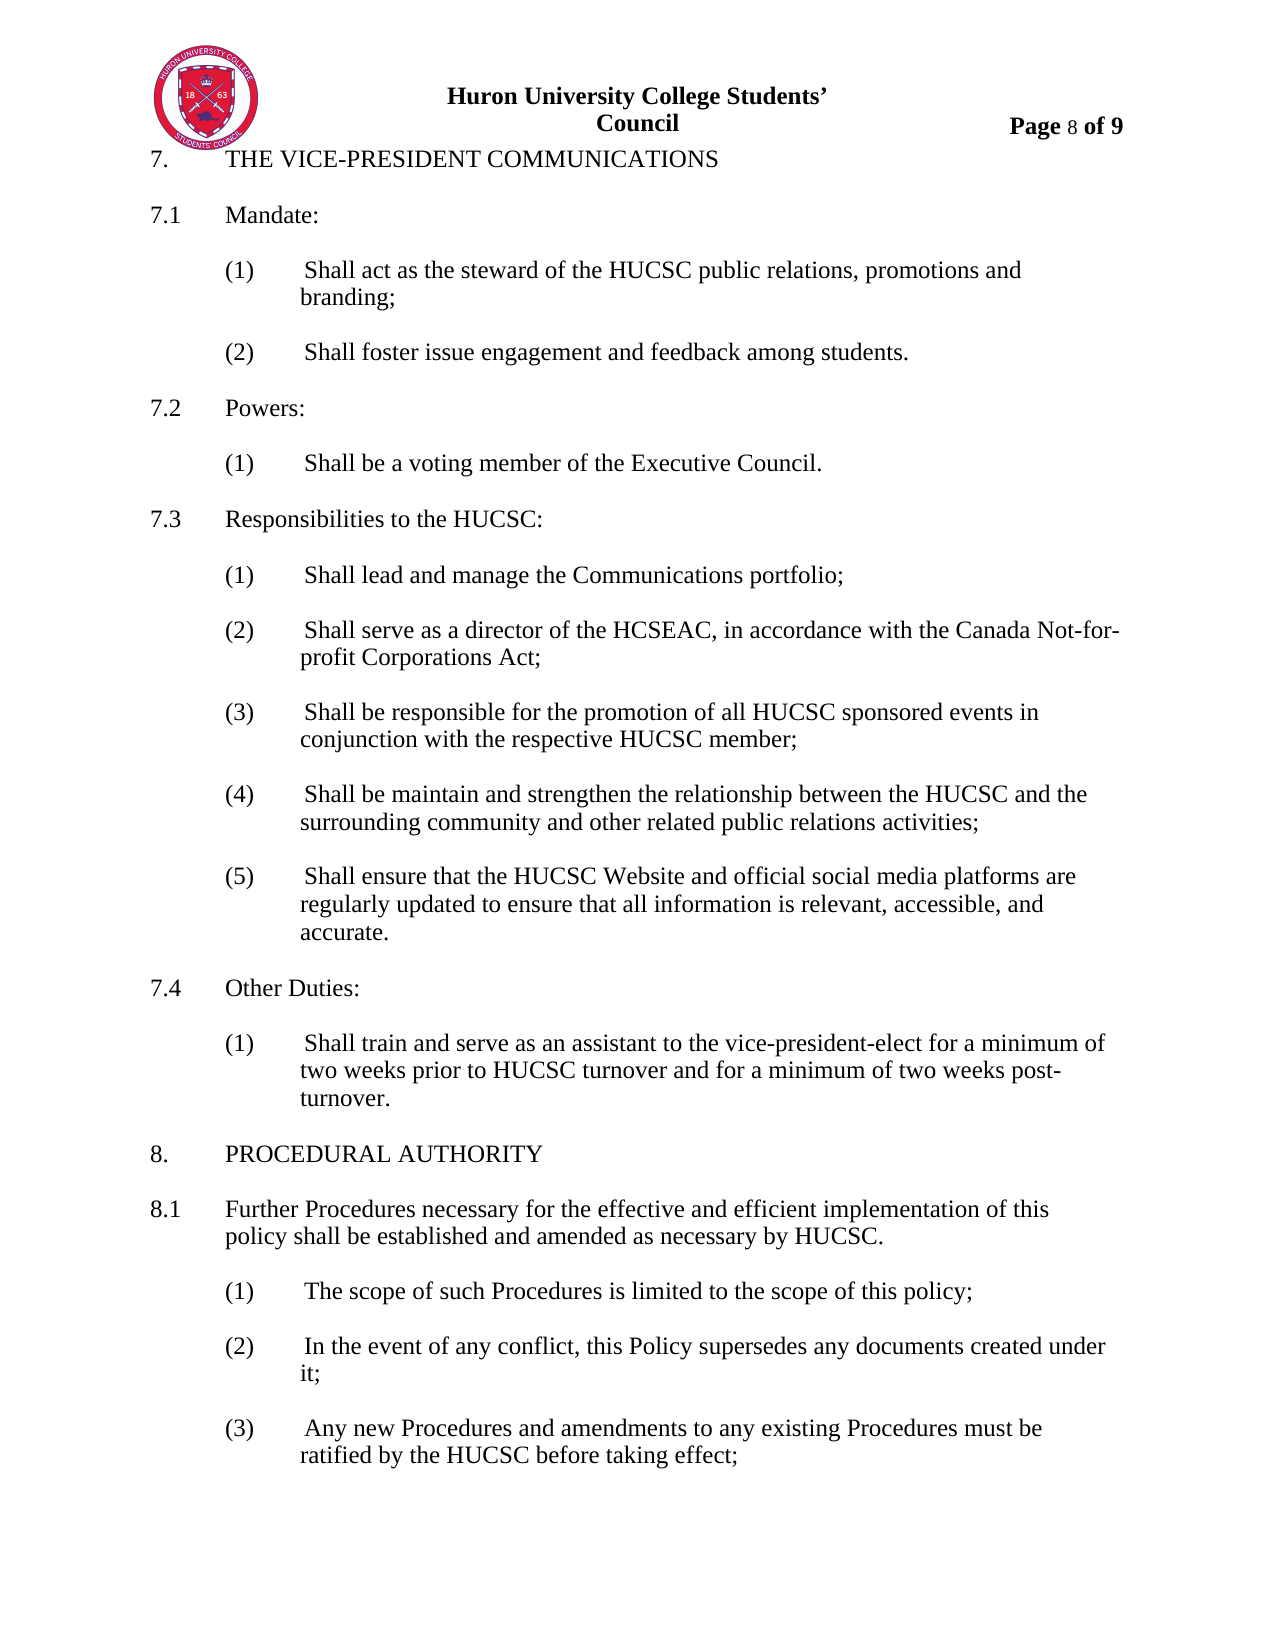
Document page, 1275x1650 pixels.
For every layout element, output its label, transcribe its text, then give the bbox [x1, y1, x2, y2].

text (1) Shall train and serve as an assistant to the vice-president-elect for a minimum of two weeks prior to HUCSC turnover and for a minimum of two weeks post- turnover. [225, 1029, 1119, 1112]
text 7.3 Responsibilities to the HUCSC: [150, 504, 1135, 533]
text 7.2 Powers: [150, 393, 1135, 422]
text (1) Shall act as the steward of the HUCSC public relations, promotions and branding; [225, 257, 1033, 311]
picture [149, 41, 263, 155]
text 8. PROCEDURAL AUTHORITY [150, 1139, 1135, 1168]
text (4) Shall be maintain and strengthen the relationship between the HUCSC and the surrounding community and other related public relations activities; [225, 781, 1108, 835]
text (3) Shall be responsible for the promotion of all HUCSC sponsored events in conjunction with the respective HUCSC member; [225, 698, 1047, 753]
text (1) Shall lead and manage the Communications portfolio; [225, 560, 1135, 589]
text 7.4 Other Duties: [150, 973, 1135, 1002]
text 8.1 Further Procedures necessary for the effective and efficient implementation of this policy shall be established and amended as necessary by HUCSC. [150, 1195, 1065, 1249]
text (1) Shall be a voting member of the Executive Council. [225, 448, 1135, 477]
text (5) Shall ensure that the HUCSC Website and official social media platforms are regularly updated to ensure that all information is relevant, accessible, and accurate. [225, 863, 1084, 946]
text (2) Shall foster issue engagement and feedback among students. [225, 337, 1135, 366]
text (3) Any new Procedures and amendments to any existing Procedures must be ratified by the HUCSC before taking effect; [225, 1414, 1061, 1468]
text (2) In the event of any conflict, this Policy supersedes any documents created under it; [225, 1333, 1119, 1387]
text 7. THE VICE-PRESIDENT COMMUNICATIONS [150, 144, 1135, 173]
text (1) The scope of such Procedures is limited to the scope of this policy; [225, 1276, 1135, 1305]
text (2) Shall serve as a director of the HCSEAC, in accordance with the Canada Not-for- profit Corporations Act; [225, 616, 1129, 671]
text 7.1 Mandate: [150, 200, 1135, 229]
